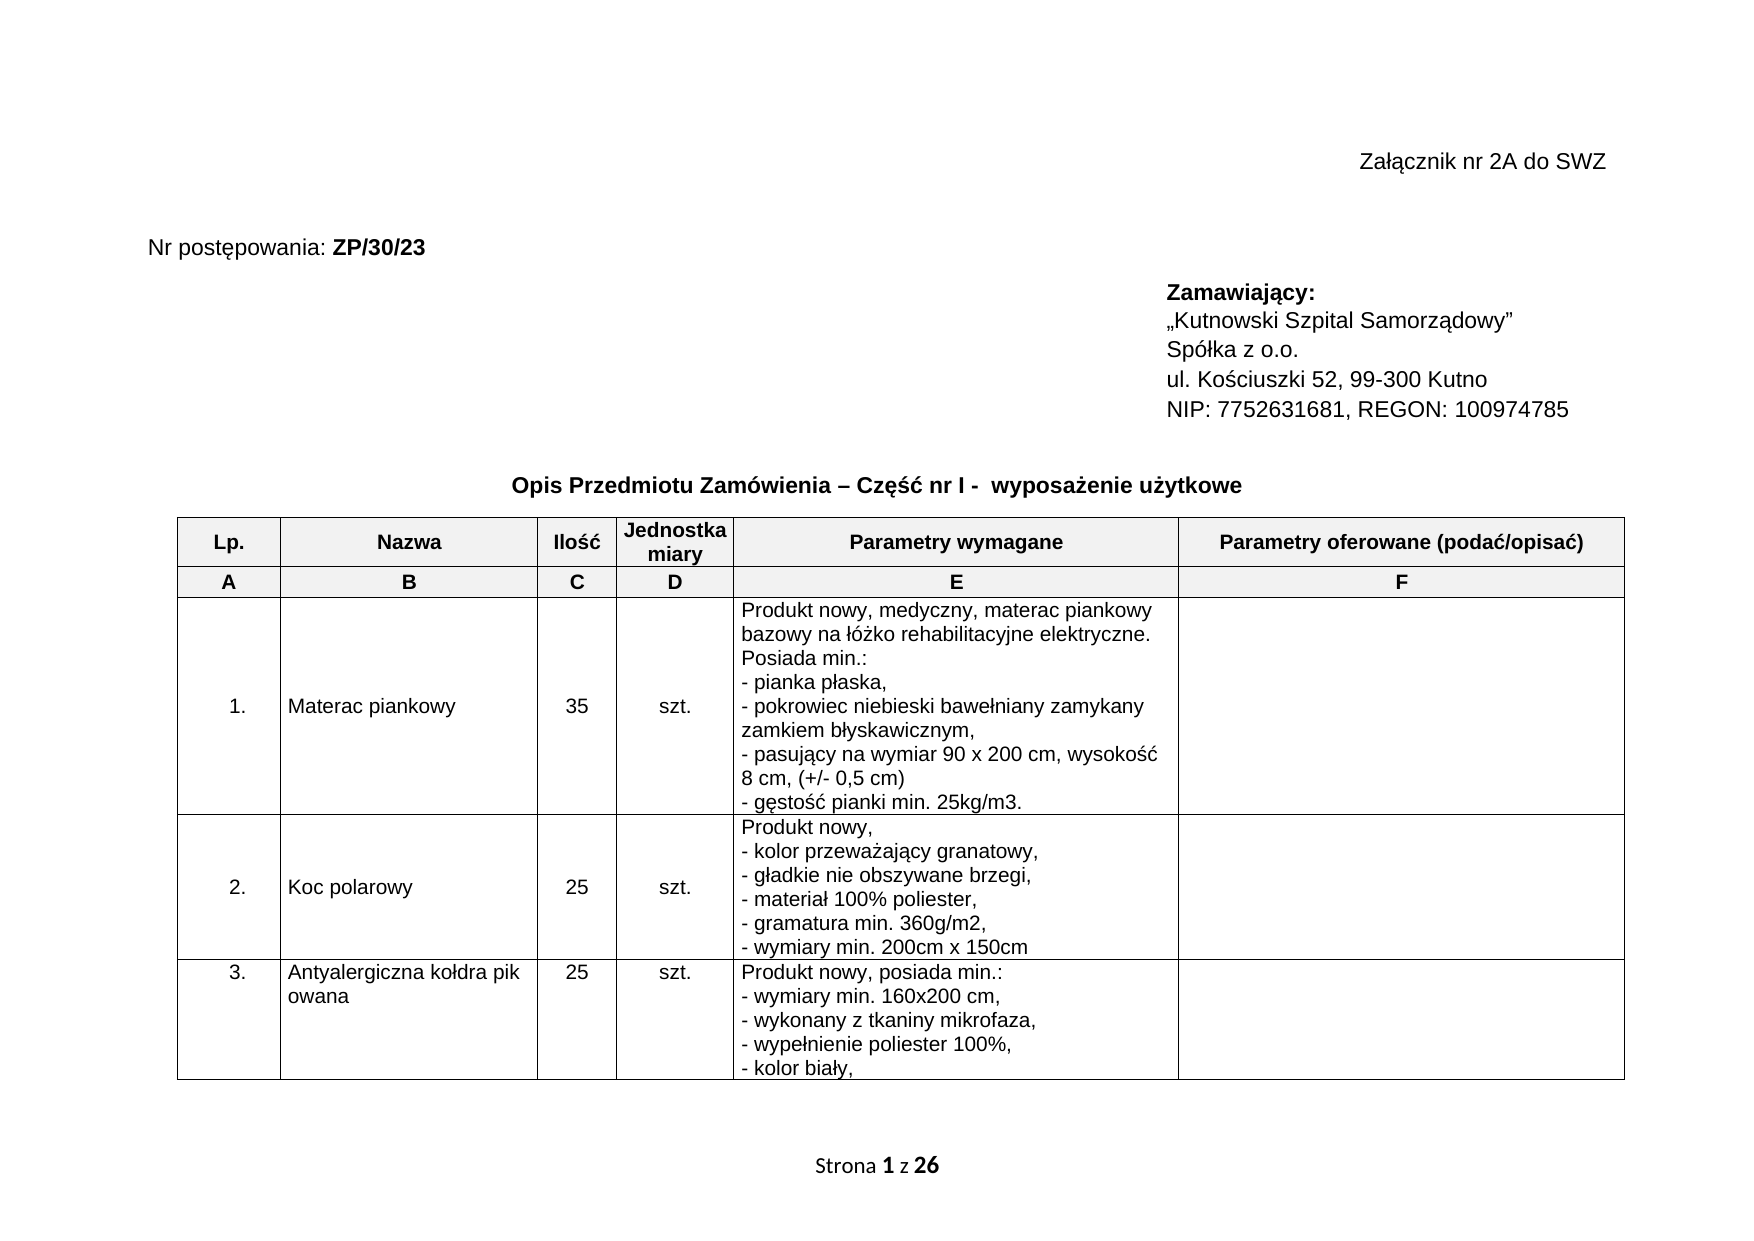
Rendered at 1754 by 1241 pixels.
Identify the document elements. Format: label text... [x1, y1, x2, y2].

table_cell Produkt nowy, medyczny, materac piankowy bazowy na łóżko rehabilitacyjne elektryczne. Posiada min.: - pianka płaska, - pokrowiec niebieski bawełniany zamykany zamkiem błyskawicznym, - pasujący na wymiar 90 x 200 cm, wysokość 8 cm, (+/- 0,5 cm) - gęstość pianki min. 25kg/m3. [734, 598, 1178, 814]
text Zamawiający: [1166, 279, 1606, 305]
table_cell A [178, 567, 280, 597]
table_header Lp. [178, 518, 280, 566]
table_cell E [734, 567, 1178, 597]
table_cell D [617, 567, 733, 597]
table_header Parametry oferowane (podać/opisać) [1179, 518, 1624, 566]
table_cell [1179, 598, 1624, 814]
text Nr postępowania: ZP/30/23 [148, 234, 1606, 260]
table_cell F [1179, 567, 1624, 597]
table_header Nazwa [281, 518, 537, 566]
table_cell szt. [617, 960, 733, 1079]
table_cell Antyalergiczna kołdra pikowana [281, 960, 537, 1079]
table_cell [1179, 960, 1624, 1079]
table_cell [178, 960, 280, 1079]
subtitle Załącznik nr 2A do SWZ [207, 148, 1606, 174]
text NIP: 7752631681, REGON: 100974785 [1166, 396, 1606, 423]
table_cell 35 [538, 598, 616, 814]
table_cell Koc polarowy [281, 815, 537, 958]
table_cell [178, 598, 280, 814]
text Opis Przedmiotu Zamówienia – Część nr I - wyposażenie użytkowe [148, 472, 1606, 498]
table_cell 25 [538, 960, 616, 1079]
table_cell Produkt nowy, - kolor przeważający granatowy, - gładkie nie obszywane brzegi, - materiał 100% poliester, - gramatura min. 360g/m2, - wymiary min. 200cm x 150cm [734, 815, 1178, 958]
table_cell [1179, 815, 1624, 958]
table_cell 25 [538, 815, 616, 958]
table_cell Materac piankowy [281, 598, 537, 814]
table_cell szt. [617, 815, 733, 958]
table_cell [734, 960, 1178, 1079]
table_cell B [281, 567, 537, 597]
table_cell C [538, 567, 616, 597]
table_cell szt. [617, 598, 733, 814]
text Spółka z o.o. [1166, 336, 1606, 362]
text ul. Kościuszki 52, 99-300 Kutno [1166, 366, 1606, 392]
table_header Parametry wymagane [734, 518, 1178, 566]
table_header Jednostka miary [617, 518, 733, 566]
text „Kutnowski Szpital Samorządowy” [1166, 307, 1606, 334]
table_cell [178, 815, 280, 958]
table_header Ilość [538, 518, 616, 566]
